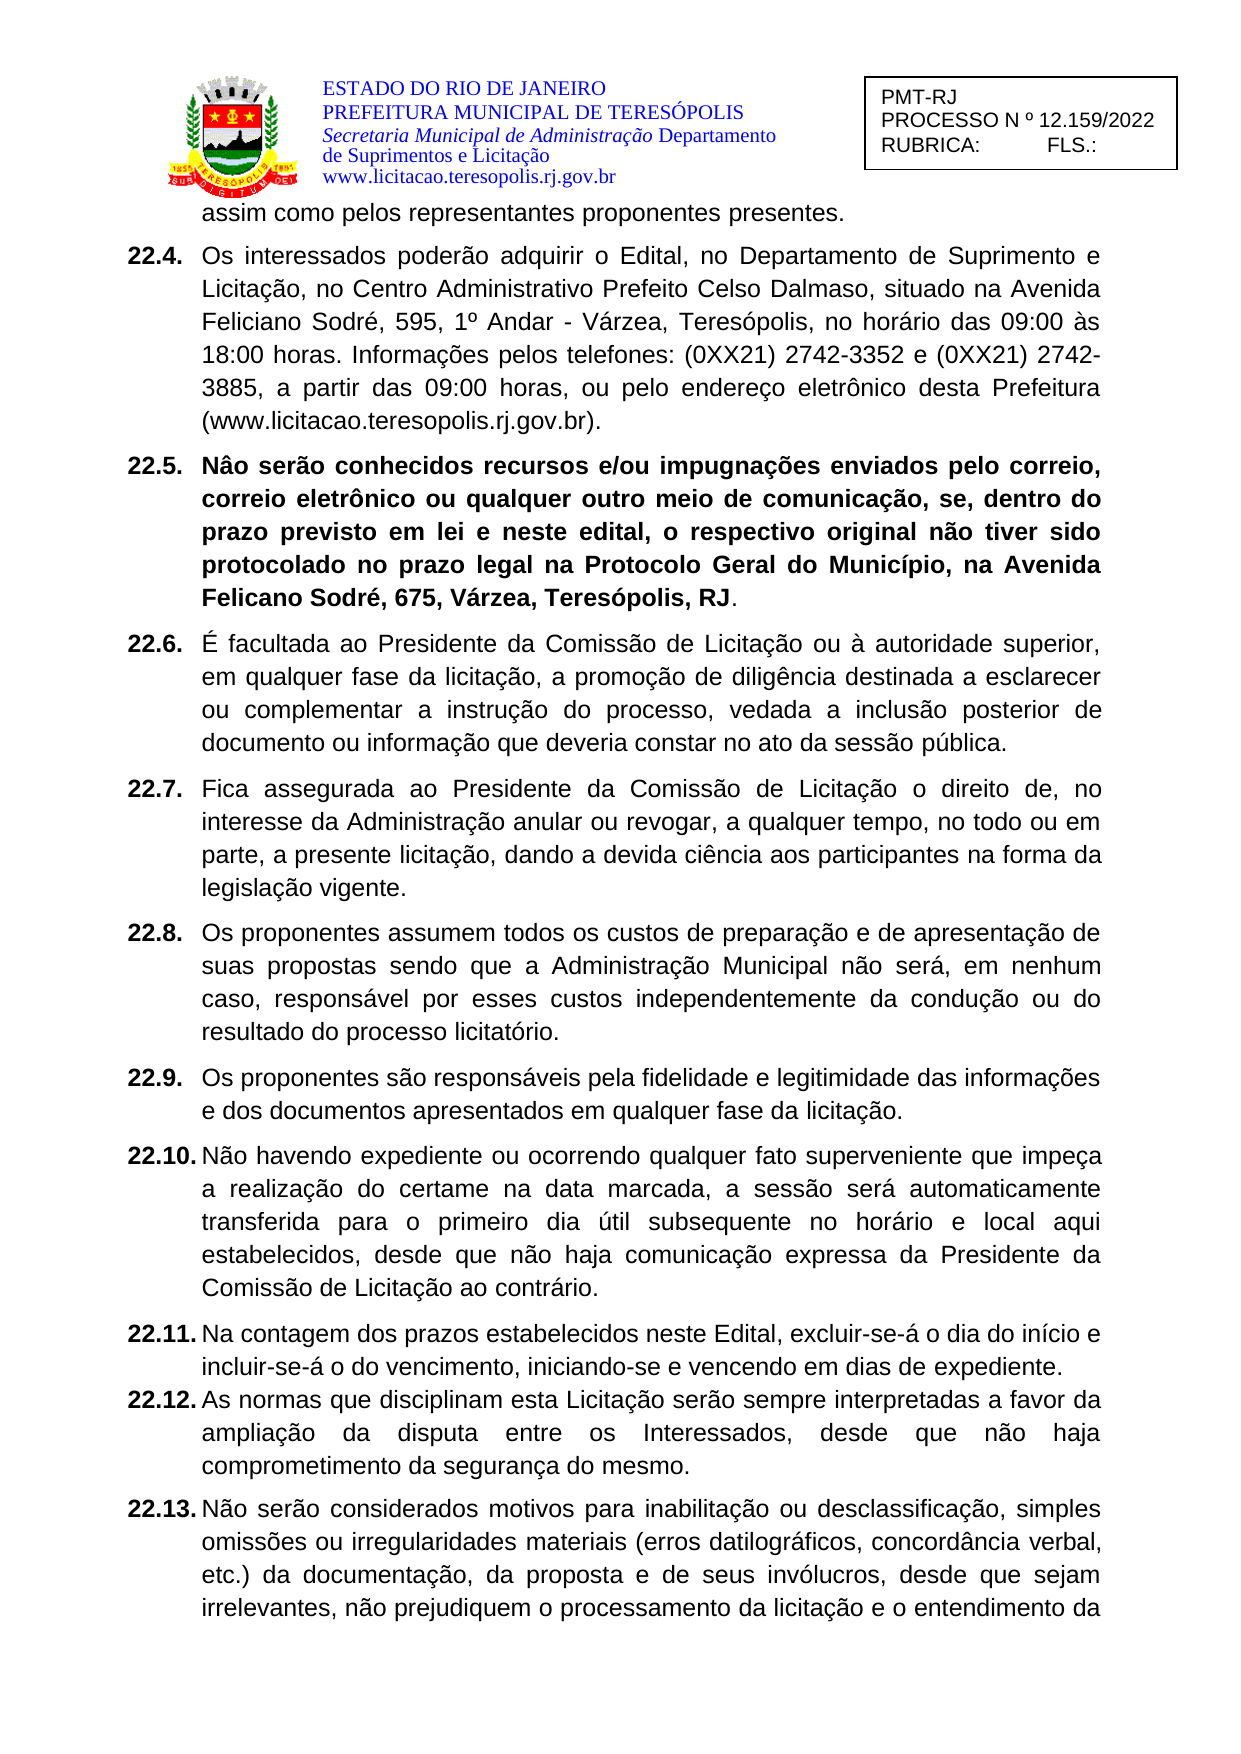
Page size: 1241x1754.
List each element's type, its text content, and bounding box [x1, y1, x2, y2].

list É facultada ao Presidente da Comissão de Licitação ou à autoridade superior, em qualquer fase da licitação, a promoção de diligência destinada a esclarecer ou complementar a instrução do processo, vedada a inclusão posterior de documento ou informação que deveria constar no ato da sessão pública. [127, 629, 1102, 757]
list Fica assegurada ao Presidente da Comissão de Licitação o direito de, no interesse da Administração anular ou revogar, a qualquer tempo, no todo ou em parte, a presente licitação, dando a devida ciência aos participantes na forma da legislação vigente. [127, 773, 1102, 901]
list Não havendo expediente ou ocorrendo qualquer fato superveniente que impeça a realização do certame na data marcada, a sessão será automaticamente transferida para o primeiro dia útil subsequente no horário e local aqui estabelecidos, desde que não haja comunicação expressa da Presidente da Comissão de Licitação ao contrário. [127, 1141, 1102, 1302]
list Na contagem dos prazos estabelecidos neste Edital, excluir-se-á o dia do início e incluir-se-á o do vencimento, iniciando-se e vencendo em dias de expediente. [127, 1319, 1102, 1381]
subtitle Nâo serão conhecidos recursos e/ou impugnações enviados pelo correio, correio eletrônico ou qualquer outro meio de comunicação, se, dentro do prazo previsto em lei e neste edital, o respectivo original não tiver sido protocolado no prazo legal na Protocolo Geral do Município, na Avenida Felicano Sodré, 675, Várzea, Teresópolis, RJ. [127, 451, 1102, 612]
list As normas que disciplinam esta Licitação serão sempre interpretadas a favor da ampliação da disputa entre os Interessados, desde que não haja comprometimento da segurança do mesmo. [127, 1385, 1102, 1480]
list Os proponentes assumem todos os custos de preparação e de apresentação de suas propostas sendo que a Administração Municipal não será, em nenhum caso, responsável por esses custos independentemente da condução ou do resultado do processo licitatório. [127, 918, 1102, 1046]
list Os interessados poderão adquirir o Edital, no Departamento de Suprimento e Licitação, no Centro Administrativo Prefeito Celso Dalmaso, situado na Avenida Feliciano Sodré, 595, 1º Andar - Várzea, Teresópolis, no horário das 09:00 às 18:00 horas. Informações pelos telefones: (0XX21) 2742-3352 e (0XX21) 2742-3885, a partir das 09:00 horas, ou pelo endereço eletrônico desta Prefeitura (www.licitacao.teresopolis.rj.gov.br). [127, 241, 1102, 434]
list Os proponentes são responsáveis pela fidelidade e legitimidade das informações e dos documentos apresentados em qualquer fase da licitação. [127, 1063, 1102, 1124]
picture [168, 76, 298, 198]
